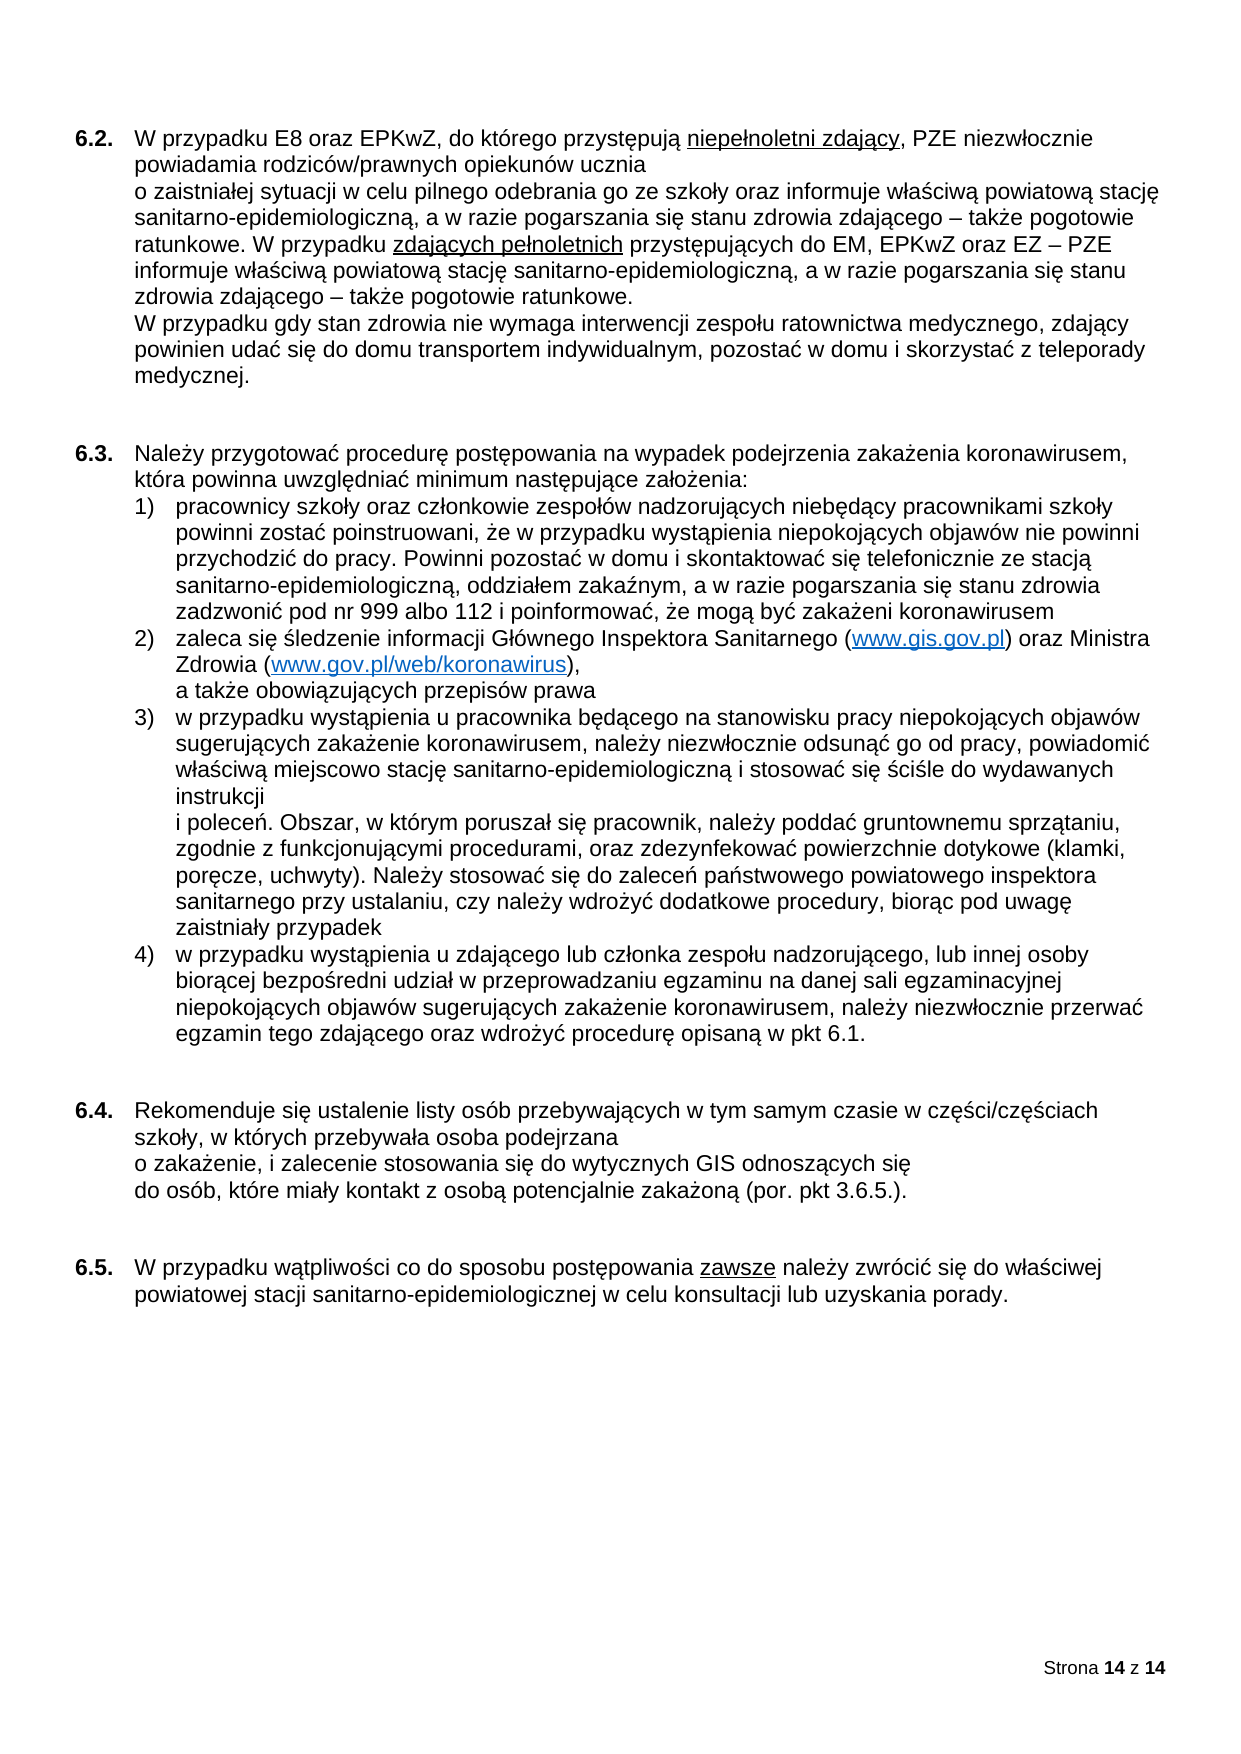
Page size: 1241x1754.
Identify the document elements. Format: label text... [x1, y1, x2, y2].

list W przypadku E8 oraz EPKwZ, do którego przystępują niepełnoletni zdający, PZE niezwłocznie powiadamia rodziców/prawnych opiekunów ucznia o zaistniałej sytuacji w celu pilnego odebrania go ze szkoły oraz informuje właściwą powiatową stację sanitarno-epidemiologiczną, a w razie pogarszania się stanu zdrowia zdającego – także pogotowie ratunkowe. W przypadku zdających pełnoletnich przystępujących do EM, EPKwZ oraz EZ – PZE informuje właściwą powiatową stację sanitarno-epidemiologiczną, a w razie pogarszania się stanu zdrowia zdającego – także pogotowie ratunkowe. W przypadku gdy stan zdrowia nie wymaga interwencji zespołu ratownictwa medycznego, zdający powinien udać się do domu transportem indywidualnym, pozostać w domu i skorzystać z teleporady medycznej. [75, 125, 1165, 389]
list w przypadku wystąpienia u zdającego lub członka zespołu nadzorującego, lub innej osoby biorącej bezpośredni udział w przeprowadzaniu egzaminu na danej sali egzaminacyjnej niepokojących objawów sugerujących zakażenie koronawirusem, należy niezwłocznie przerwać egzamin tego zdającego oraz wdrożyć procedurę opisaną w pkt 6.1. [134, 941, 1165, 1046]
list pracownicy szkoły oraz członkowie zespołów nadzorujących niebędący pracownikami szkoły powinni zostać poinstruowani, że w przypadku wystąpienia niepokojących objawów nie powinni przychodzić do pracy. Powinni pozostać w domu i skontaktować się telefonicznie ze stacją sanitarno-epidemiologiczną, oddziałem zakaźnym, a w razie pogarszania się stanu zdrowia zadzwonić pod nr 999 albo 112 i poinformować, że mogą być zakażeni koronawirusem [134, 493, 1165, 624]
list Należy przygotować procedurę postępowania na wypadek podejrzenia zakażenia koronawirusem, która powinna uwzględniać minimum następujące założenia: [75, 440, 1165, 493]
list w przypadku wystąpienia u pracownika będącego na stanowisku pracy niepokojących objawów sugerujących zakażenie koronawirusem, należy niezwłocznie odsunąć go od pracy, powiadomić właściwą miejscowo stację sanitarno-epidemiologiczną i stosować się ściśle do wydawanych instrukcji i poleceń. Obszar, w którym poruszał się pracownik, należy poddać gruntownemu sprzątaniu, zgodnie z funkcjonującymi procedurami, oraz zdezynfekować powierzchnie dotykowe (klamki, poręcze, uchwyty). Należy stosować się do zaleceń państwowego powiatowego inspektora sanitarnego przy ustalaniu, czy należy wdrożyć dodatkowe procedury, biorąc pod uwagę zaistniały przypadek [134, 703, 1165, 941]
list Rekomenduje się ustalenie listy osób przebywających w tym samym czasie w części/częściach szkoły, w których przebywała osoba podejrzana o zakażenie, i zalecenie stosowania się do wytycznych GIS odnoszących się do osób, które miały kontakt z osobą potencjalnie zakażoną (por. pkt 3.6.5.). [75, 1097, 1165, 1203]
list W przypadku wątpliwości co do sposobu postępowania zawsze należy zwrócić się do właściwej powiatowej stacji sanitarno-epidemiologicznej w celu konsultacji lub uzyskania porady. [75, 1254, 1165, 1307]
list zaleca się śledzenie informacji Głównego Inspektora Sanitarnego (www.gis.gov.pl) oraz Ministra Zdrowia (www.gov.pl/web/koronawirus), a także obowiązujących przepisów prawa [134, 624, 1165, 703]
